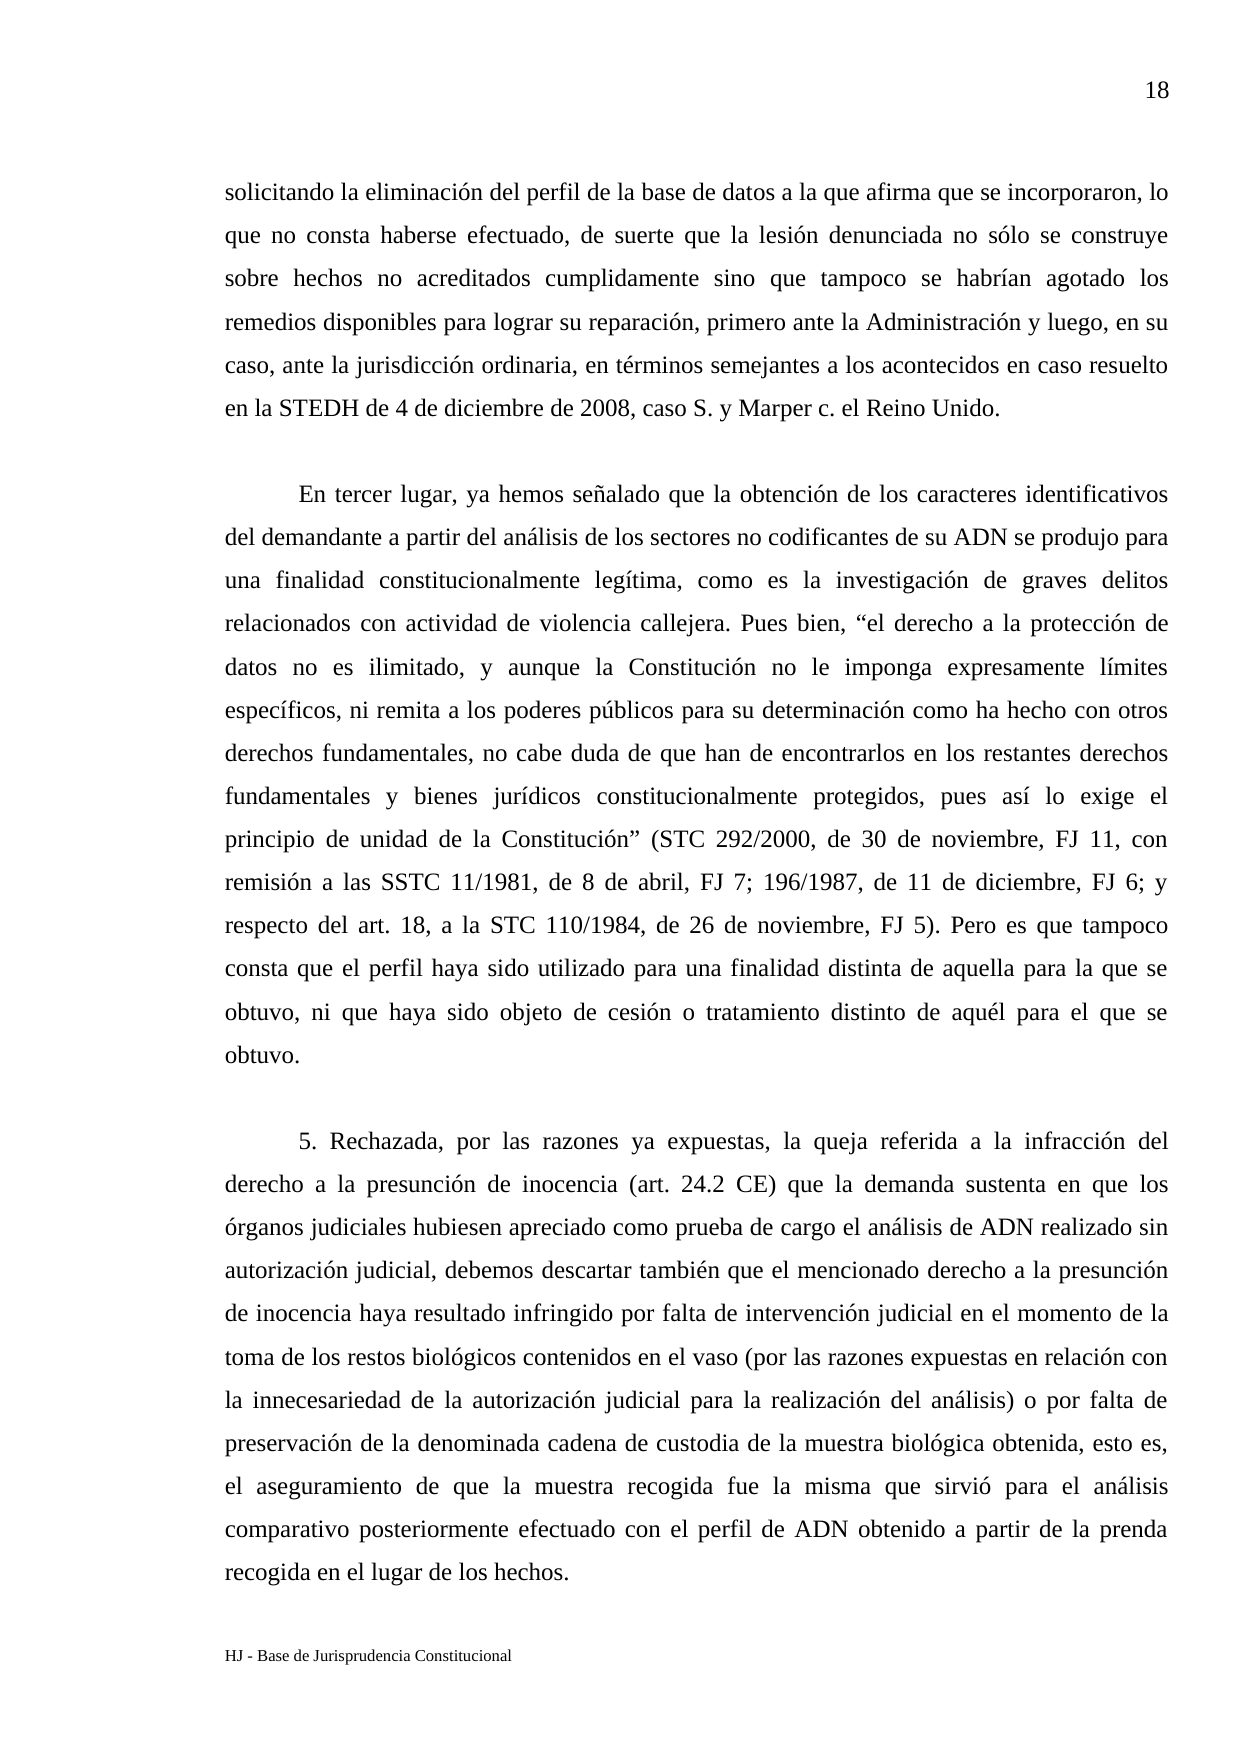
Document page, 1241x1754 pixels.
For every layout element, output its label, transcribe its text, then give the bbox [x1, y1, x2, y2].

text 5. Rechazada, por las razones ya expuestas, la queja referida a la infracción del derecho a la presunción de inocencia (art. 24.2 CE) que la demanda sustenta en que los órganos judiciales hubiesen apreciado como prueba de cargo el análisis de ADN realizado sin autorización judicial, debemos descartar también que el mencionado derecho a la presunción de inocencia haya resultado infringido por falta de intervención judicial en el momento de la toma de los restos biológicos contenidos en el vaso (por las razones expuestas en relación con la innecesariedad de la autorización judicial para la realización del análisis) o por falta de preservación de la denominada cadena de custodia de la muestra biológica obtenida, esto es, el aseguramiento de que la muestra recogida fue la misma que sirvió para el análisis comparativo posteriormente efectuado con el perfil de ADN obtenido a partir de la prenda recogida en el lugar de los hechos. [224, 1126, 1169, 1586]
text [224, 177, 1169, 422]
text En tercer lugar, ya hemos señalado que la obtención de los caracteres identificativos del demandante a partir del análisis de los sectores no codificantes de su ADN se produjo para una finalidad constitucionalmente legítima, como es la investigación de graves delitos relacionados con actividad de violencia callejera. Pues bien, “el derecho a la protección de datos no es ilimitado, y aunque la Constitución no le imponga expresamente límites específicos, ni remita a los poderes públicos para su determinación como ha hecho con otros derechos fundamentales, no cabe duda de que han de encontrarlos en los restantes derechos fundamentales y bienes jurídicos constitucionalmente protegidos, pues así lo exige el principio de unidad de la Constitución” (STC 292/2000, de 30 de noviembre, FJ 11, con remisión a las SSTC 11/1981, de 8 de abril, FJ 7; 196/1987, de 11 de diciembre, FJ 6; y respecto del art. 18, a la STC 110/1984, de 26 de noviembre, FJ 5). Pero es que tampoco consta que el perfil haya sido utilizado para una finalidad distinta de aquella para la que se obtuvo, ni que haya sido objeto de cesión o tratamiento distinto de aquél para el que se obtuvo. [224, 479, 1169, 1068]
